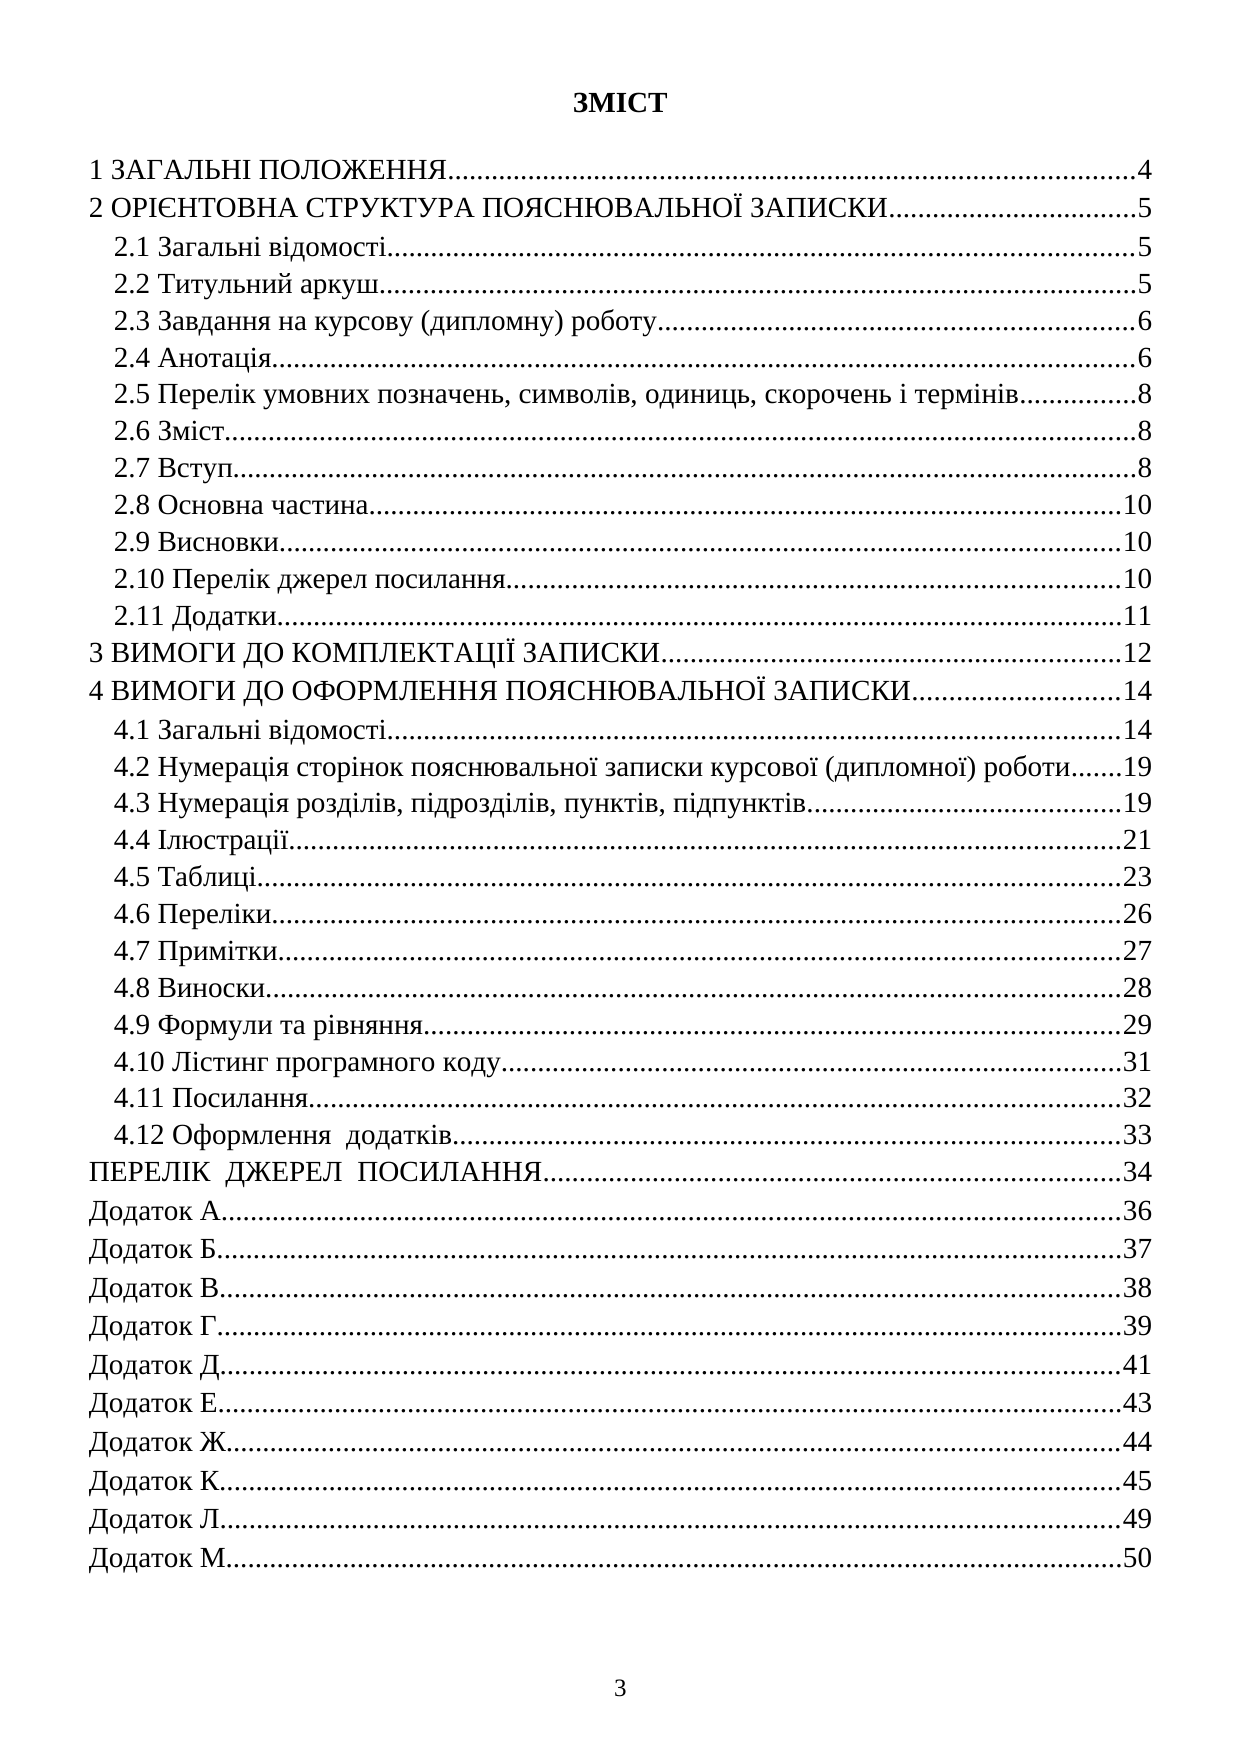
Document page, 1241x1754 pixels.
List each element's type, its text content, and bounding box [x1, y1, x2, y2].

text ЗМІСТ [89, 85, 1152, 118]
